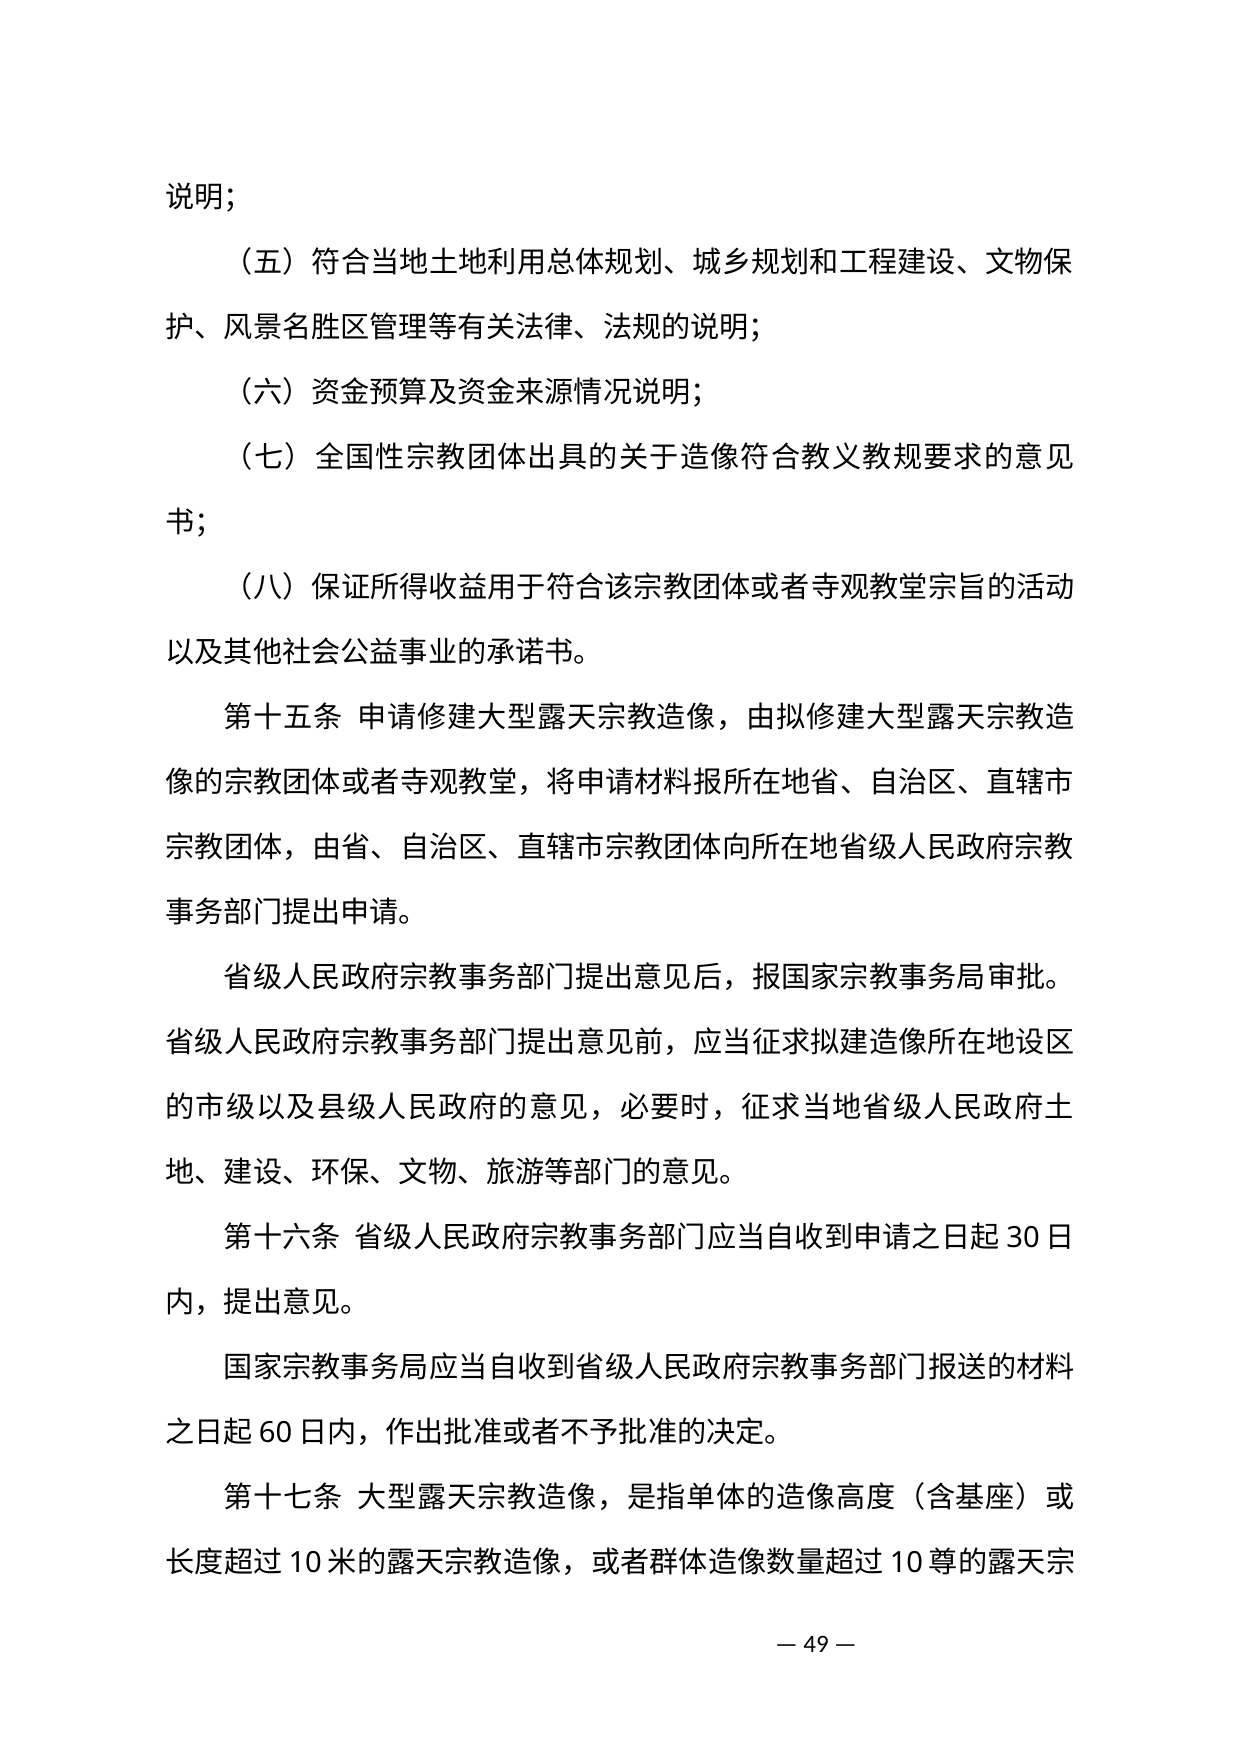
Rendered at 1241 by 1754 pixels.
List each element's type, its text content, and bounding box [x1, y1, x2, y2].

text （六）资金预算及资金来源情况说明； [165, 357, 1075, 422]
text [165, 1462, 1075, 1592]
list 第十五条 申请修建大型露天宗教造像，由拟修建大型露天宗教造像的宗教团体或者寺观教堂，将申请材料报所在地省、自治区、直辖市宗教团体，由省、自治区、直辖市宗教团体向所在地省级人民政府宗教事务部门提出申请。 [165, 682, 1075, 942]
text （五）符合当地土地利用总体规划、城乡规划和工程建设、文物保护、风景名胜区管理等有关法律、法规的说明； [165, 227, 1075, 357]
text （七）全国性宗教团体出具的关于造像符合教义教规要求的意见书； [165, 422, 1075, 552]
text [165, 162, 1075, 227]
list 省级人民政府宗教事务部门提出意见后，报国家宗教事务局审批。省级人民政府宗教事务部门提出意见前，应当征求拟建造像所在地设区的市级以及县级人民政府的意见，必要时，征求当地省级人民政府土地、建设、环保、文物、旅游等部门的意见。 [165, 942, 1075, 1202]
text 国家宗教事务局应当自收到省级人民政府宗教事务部门报送的材料之日起60日内，作出批准或者不予批准的决定。 [165, 1332, 1075, 1462]
text 第十六条 省级人民政府宗教事务部门应当自收到申请之日起30日内，提出意见。 [165, 1202, 1075, 1332]
text （八）保证所得收益用于符合该宗教团体或者寺观教堂宗旨的活动以及其他社会公益事业的承诺书。 [165, 552, 1075, 682]
